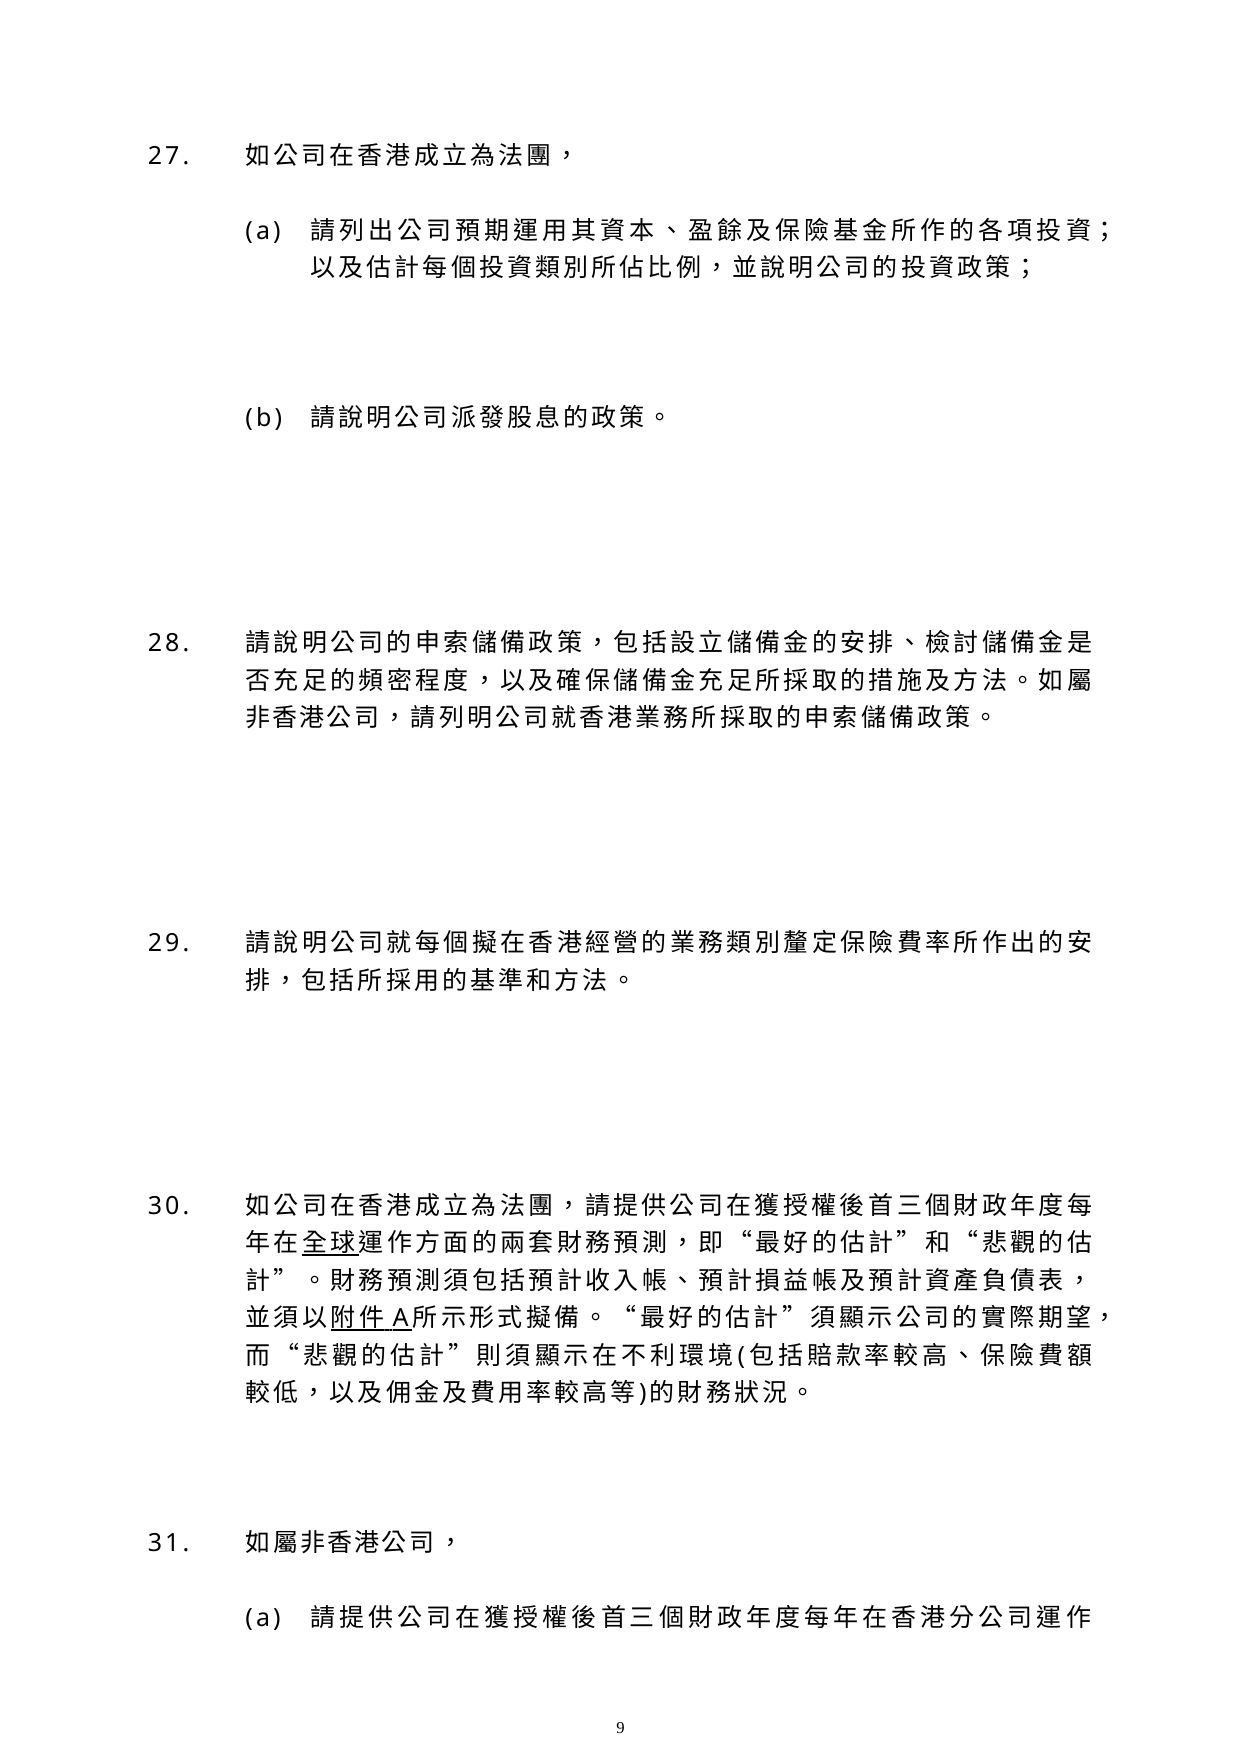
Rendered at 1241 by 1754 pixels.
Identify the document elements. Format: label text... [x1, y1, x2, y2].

text (a) 請列出公司預期運用其資本、盈餘及保險基金所作的各項投資；以及估計每個投資類別所佔比例，並說明公司的投資政策； [245, 209, 1092, 284]
text (b) 請說明公司派發股息的政策。 [245, 397, 1092, 434]
text 29. 請說明公司就每個擬在香港經營的業務類別釐定保險費率所作出的安排，包括所採用的基準和方法。 [148, 922, 1092, 997]
text 30. 如公司在香港成立為法團，請提供公司在獲授權後首三個財政年度每年在全球運作方面的兩套財務預測，即“最好的估計”和“悲觀的估計”。財務預測須包括預計收入帳、預計損益帳及預計資產負債表，並須以附件A 所示形式擬備。“最好的估計”須顯示公司的實際期望，而“悲觀的估計”則須顯示在不利環境(包括賠款率較高、保險費額較低，以及佣金及費用率較高等)的財務狀況。 [148, 1184, 1092, 1409]
text 27. 如公司在香港成立為法團， [148, 134, 1092, 172]
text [245, 1597, 1092, 1634]
text 28. 請說明公司的申索儲備政策，包括設立儲備金的安排、檢討儲備金是否充足的頻密程度，以及確保儲備金充足所採取的措施及方法。如屬非香港公司，請列明公司就香港業務所採取的申索儲備政策。 [148, 622, 1092, 734]
text 31. 如屬非香港公司， [148, 1522, 1092, 1559]
